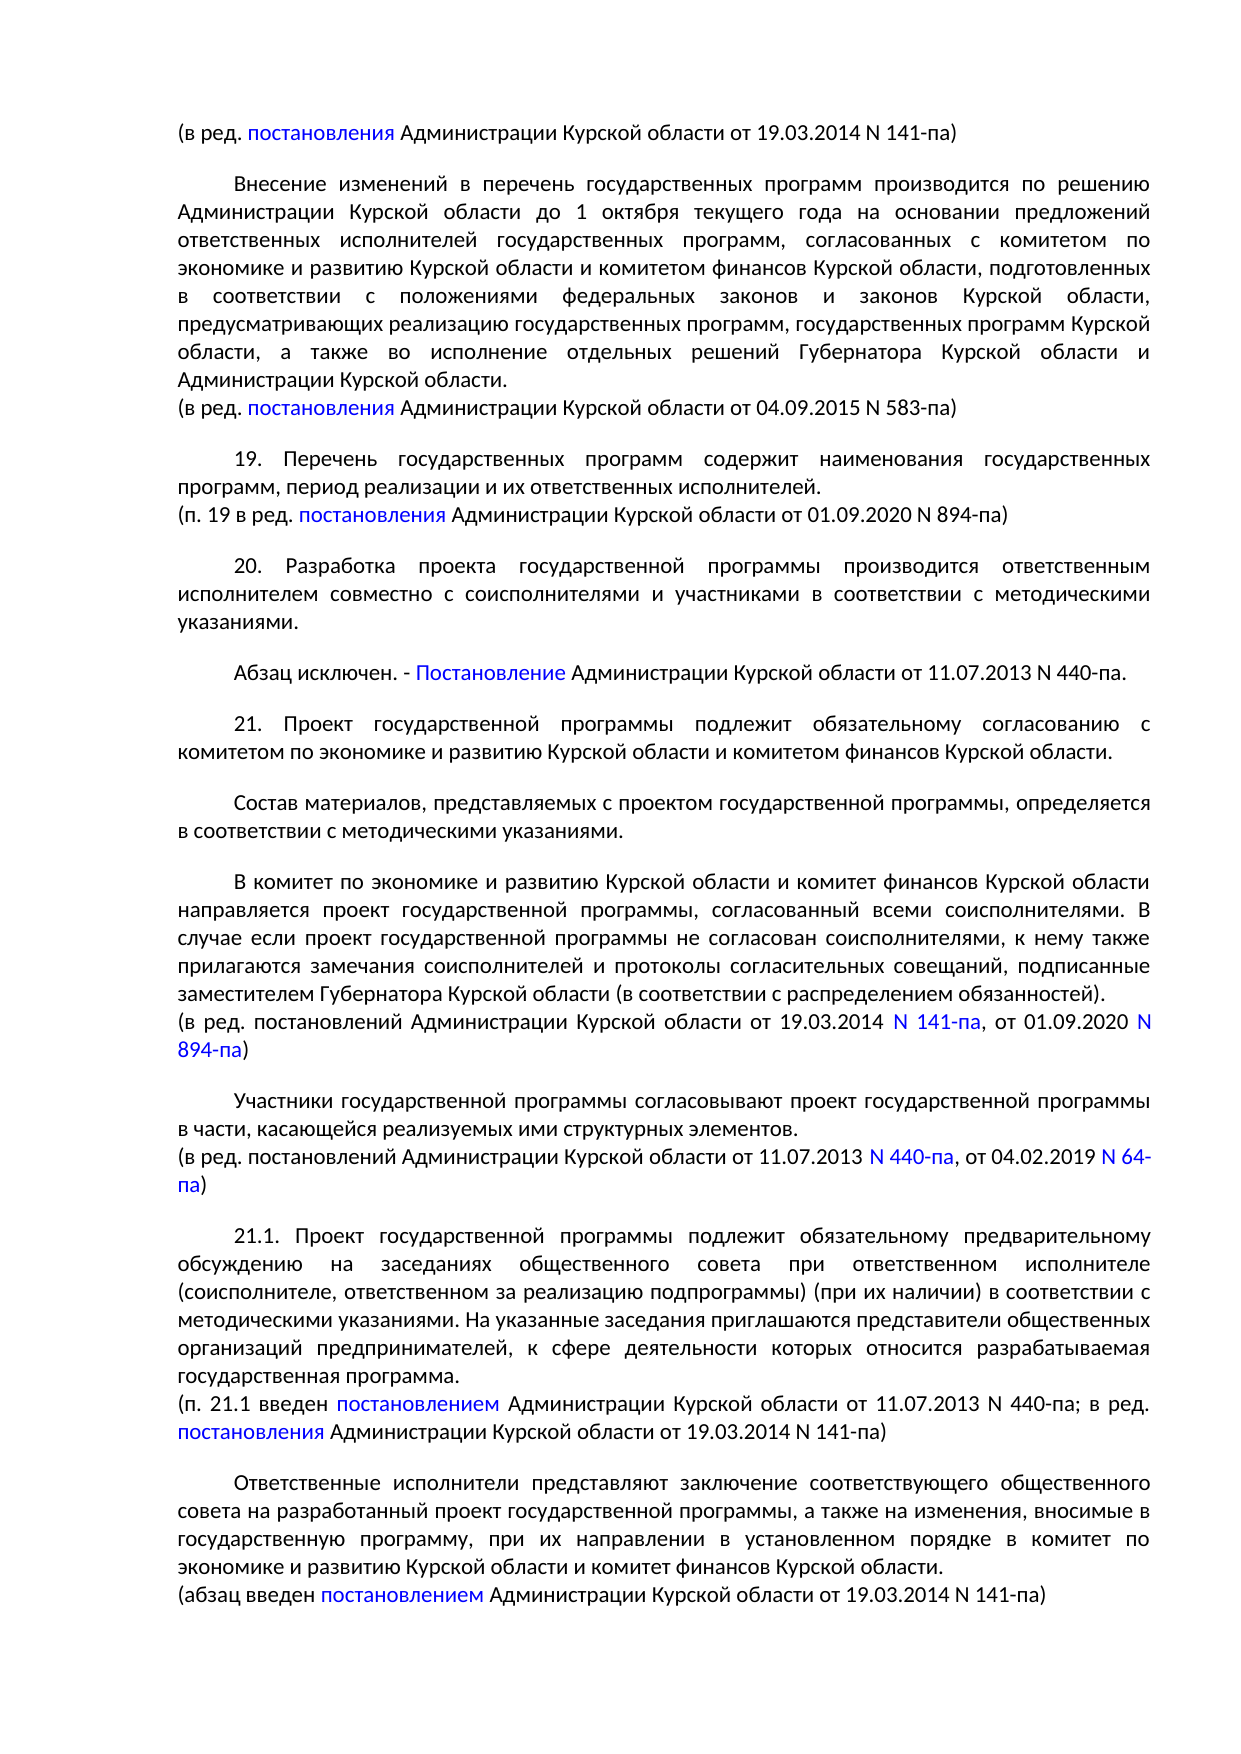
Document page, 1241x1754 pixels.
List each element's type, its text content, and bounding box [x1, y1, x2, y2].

text 21. Проект государственной программы подлежит обязательному согласованию с комитетом по экономике и развитию Курской области и комитетом финансов Курской области. [177, 709, 1152, 765]
text Ответственные исполнители представляют заключение соответствующего общественного совета на разработанный проект государственной программы, а также на изменения, вносимые в государственную программу, при их направлении в установленном порядке в комитет по экономике и развитию Курской области и комитет финансов Курской области. [177, 1468, 1152, 1580]
text Состав материалов, представляемых с проектом государственной программы, определяется в соответствии с методическими указаниями. [177, 788, 1152, 844]
text 20. Разработка проекта государственной программы производится ответственным исполнителем совместно с соисполнителями и участниками в соответствии с методическими указаниями. [177, 551, 1152, 635]
text (в ред. постановлений Администрации Курской области от 11.07.2013 N 440-па, от 04.02.2019 N 64-па) [177, 1142, 1152, 1198]
text 21.1. Проект государственной программы подлежит обязательному предварительному обсуждению на заседаниях общественного совета при ответственном исполнителе (соисполнителе, ответственном за реализацию подпрограммы) (при их наличии) в соответствии с методическими указаниями. На указанные заседания приглашаются представители общественных организаций предпринимателей, к сфере деятельности которых относится разрабатываемая государственная программа. [177, 1221, 1152, 1389]
text (п. 21.1 введен постановлением Администрации Курской области от 11.07.2013 N 440-па; в ред. постановления Администрации Курской области от 19.03.2014 N 141-па) [177, 1389, 1152, 1445]
text (в ред. постановлений Администрации Курской области от 19.03.2014 N 141-па, от 01.09.2020 N 894-па) [177, 1007, 1152, 1063]
text Внесение изменений в перечень государственных программ производится по решению Администрации Курской области до 1 октября текущего года на основании предложений ответственных исполнителей государственных программ, согласованных с комитетом по экономике и развитию Курской области и комитетом финансов Курской области, подготовленных в соответствии с положениями федеральных законов и законов Курской области, предусматривающих реализацию государственных программ, государственных программ Курской области, а также во исполнение отдельных решений Губернатора Курской области и Администрации Курской области. [177, 169, 1152, 393]
text 19. Перечень государственных программ содержит наименования государственных программ, период реализации и их ответственных исполнителей. [177, 444, 1152, 500]
text Абзац исключен. - Постановление Администрации Курской области от 11.07.2013 N 440-па. [177, 658, 1152, 686]
text (п. 19 в ред. постановления Администрации Курской области от 01.09.2020 N 894-па) [177, 500, 1152, 528]
text (абзац введен постановлением Администрации Курской области от 19.03.2014 N 141-па) [177, 1580, 1152, 1608]
text (в ред. постановления Администрации Курской области от 19.03.2014 N 141-па) [177, 118, 1152, 146]
text В комитет по экономике и развитию Курской области и комитет финансов Курской области направляется проект государственной программы, согласованный всеми соисполнителями. В случае если проект государственной программы не согласован соисполнителями, к нему также прилагаются замечания соисполнителей и протоколы согласительных совещаний, подписанные заместителем Губернатора Курской области (в соответствии с распределением обязанностей). [177, 867, 1152, 1007]
text (в ред. постановления Администрации Курской области от 04.09.2015 N 583-па) [177, 393, 1152, 421]
text Участники государственной программы согласовывают проект государственной программы в части, касающейся реализуемых ими структурных элементов. [177, 1086, 1152, 1142]
